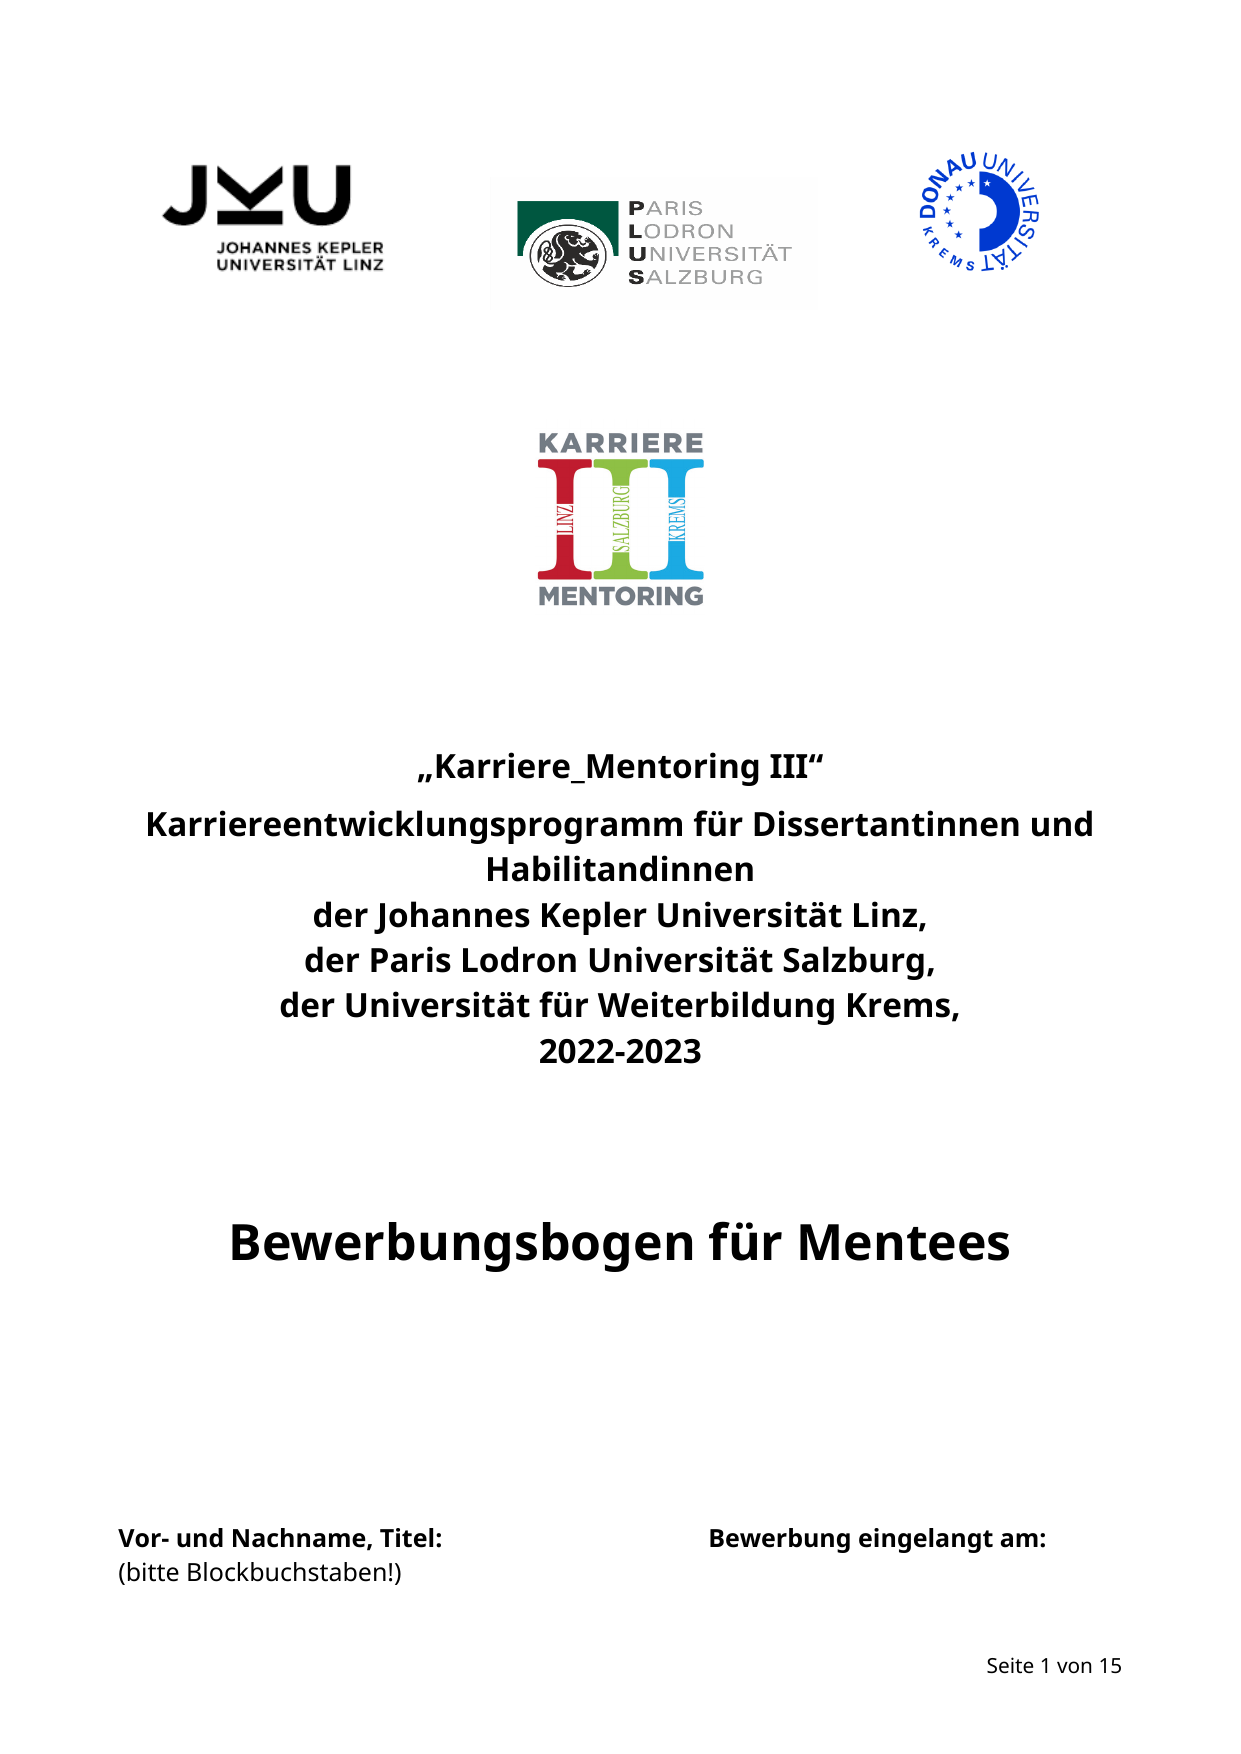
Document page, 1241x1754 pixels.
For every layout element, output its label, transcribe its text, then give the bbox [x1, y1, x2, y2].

picture [913, 145, 1042, 278]
text Vor- und Nachname, Titel: Bewerbung eingelangt am: (bitte Blockbuchstaben!) [118, 1521, 1122, 1589]
picture [489, 177, 818, 310]
text Karriereentwicklungsprogramm für Dissertantinnen und Habilitandinnen der Johannes Kepler Universität Linz, der Paris Lodron Universität Salzburg, der Universität für Weiterbildung Krems, 2022-2023 [118, 801, 1122, 1073]
subtitle Bewerbungsbogen für Mentees [118, 1207, 1122, 1275]
picture [155, 156, 393, 275]
text „Karriere_Mentoring III“ [118, 743, 1122, 788]
